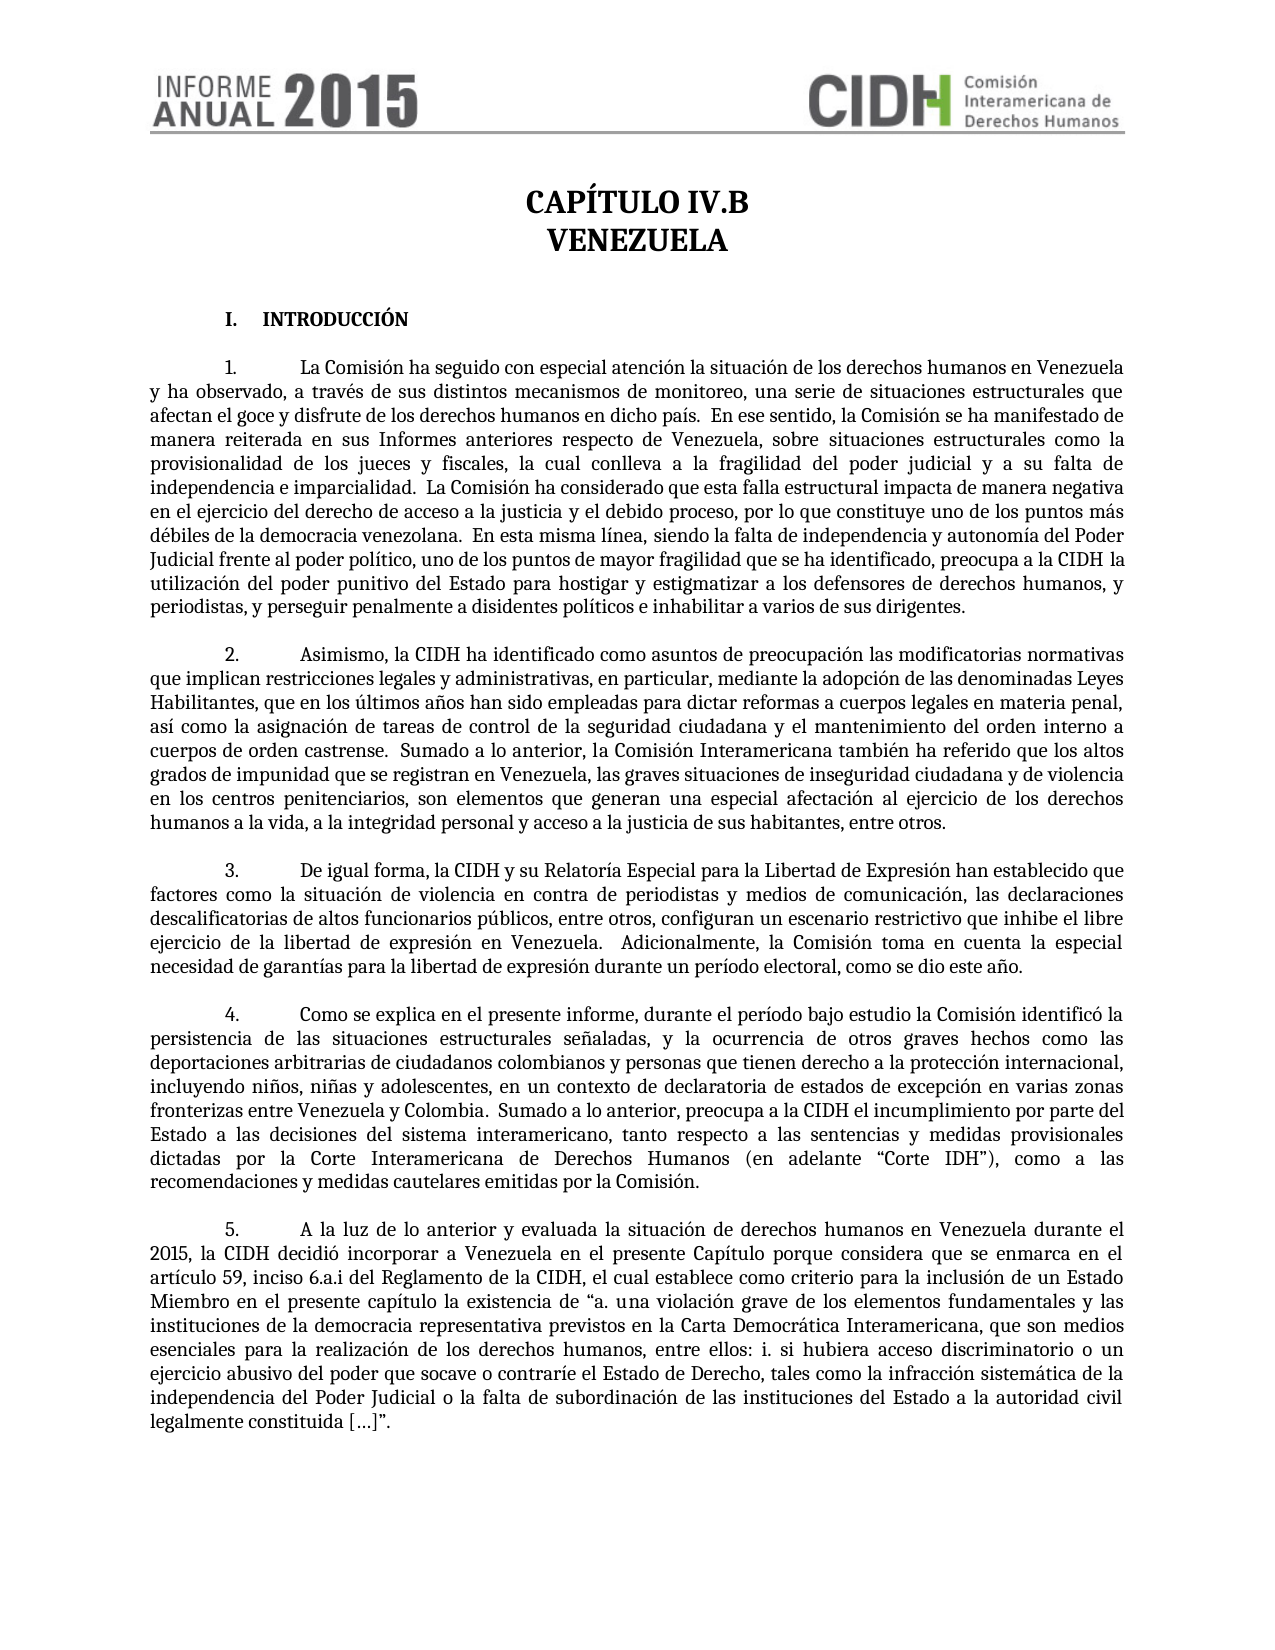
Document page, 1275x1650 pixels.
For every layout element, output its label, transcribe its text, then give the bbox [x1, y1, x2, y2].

picture [145, 68, 429, 132]
picture [803, 65, 1126, 131]
subtitle INTRODUCCIÓN [150, 308, 1125, 332]
list La Comisión ha seguido con especial atención la situación de los derechos humanos en Venezuela y ha observado, a través de sus distintos mecanismos de monitoreo, una serie de situaciones estructurales que afectan el goce y disfrute de los derechos humanos en dicho país. En ese sentido, la Comisión se ha manifestado de manera reiterada en sus Informes anteriores respecto de Venezuela, sobre situaciones estructurales como la provisionalidad de los jueces y fiscales, la cual conlleva a la fragilidad del poder judicial y a su falta de independencia e imparcialidad. La Comisión ha considerado que esta falla estructural impacta de manera negativa en el ejercicio del derecho de acceso a la justicia y el debido proceso, por lo que constituye uno de los puntos más débiles de la democracia venezolana. En esta misma línea, siendo la falta de independencia y autonomía del Poder Judicial frente al poder político, uno de los puntos de mayor fragilidad que se ha identificado, preocupa a la CIDH la utilización del poder punitivo del Estado para hostigar y estigmatizar a los defensores de derechos humanos, y periodistas, y perseguir penalmente a disidentes políticos e inhabilitar a varios de sus dirigentes. [150, 356, 1125, 619]
text CAPÍTULO IV.B [150, 183, 1125, 221]
list De igual forma, la CIDH y su Relatoría Especial para la Libertad de Expresión han establecido que factores como la situación de violencia en contra de periodistas y medios de comunicación, las declaraciones descalificatorias de altos funcionarios públicos, entre otros, configuran un escenario restrictivo que inhibe el libre ejercicio de la libertad de expresión en Venezuela. Adicionalmente, la Comisión toma en cuenta la especial necesidad de garantías para la libertad de expresión durante un período electoral, como se dio este año. [150, 859, 1125, 978]
list A la luz de lo anterior y evaluada la situación de derechos humanos en Venezuela durante el 2015, la CIDH decidió incorporar a Venezuela en el presente Capítulo porque considera que se enmarca en el artículo 59, inciso 6.a.i del Reglamento de la CIDH, el cual establece como criterio para la inclusión de un Estado Miembro en el presente capítulo la existencia de “a. una violación grave de los elementos fundamentales y las instituciones de la democracia representativa previstos en la Carta Democrática Interamericana, que son medios esenciales para la realización de los derechos humanos, entre ellos: i. si hubiera acceso discriminatorio o un ejercicio abusivo del poder que socave o contraríe el Estado de Derecho, tales como la infracción sistemática de la independencia del Poder Judicial o la falta de subordinación de las instituciones del Estado a la autoridad civil legalmente constituida […]”. [150, 1218, 1125, 1434]
list Como se explica en el presente informe, durante el período bajo estudio la Comisión identificó la persistencia de las situaciones estructurales señaladas, y la ocurrencia de otros graves hechos como las deportaciones arbitrarias de ciudadanos colombianos y personas que tienen derecho a la protección internacional, incluyendo niños, niñas y adolescentes, en un contexto de declaratoria de estados de excepción en varias zonas fronterizas entre Venezuela y Colombia. Sumado a lo anterior, preocupa a la CIDH el incumplimiento por parte del Estado a las decisiones del sistema interamericano, tanto respecto a las sentencias y medidas provisionales dictadas por la Corte Interamericana de Derechos Humanos (en adelante “Corte IDH”), como a las recomendaciones y medidas cautelares emitidas por la Comisión. [150, 1002, 1125, 1194]
list Asimismo, la CIDH ha identificado como asuntos de preocupación las modificatorias normativas que implican restricciones legales y administrativas, en particular, mediante la adopción de las denominadas Leyes Habilitantes, que en los últimos años han sido empleadas para dictar reformas a cuerpos legales en materia penal, así como la asignación de tareas de control de la seguridad ciudadana y el mantenimiento del orden interno a cuerpos de orden castrense. Sumado a lo anterior, la Comisión Interamericana también ha referido que los altos grados de impunidad que se registran en Venezuela, las graves situaciones de inseguridad ciudadana y de violencia en los centros penitenciarios, son elementos que generan una especial afectación al ejercicio de los derechos humanos a la vida, a la integridad personal y acceso a la justicia de sus habitantes, entre otros. [150, 643, 1125, 835]
text VENEZUELA [150, 221, 1125, 260]
